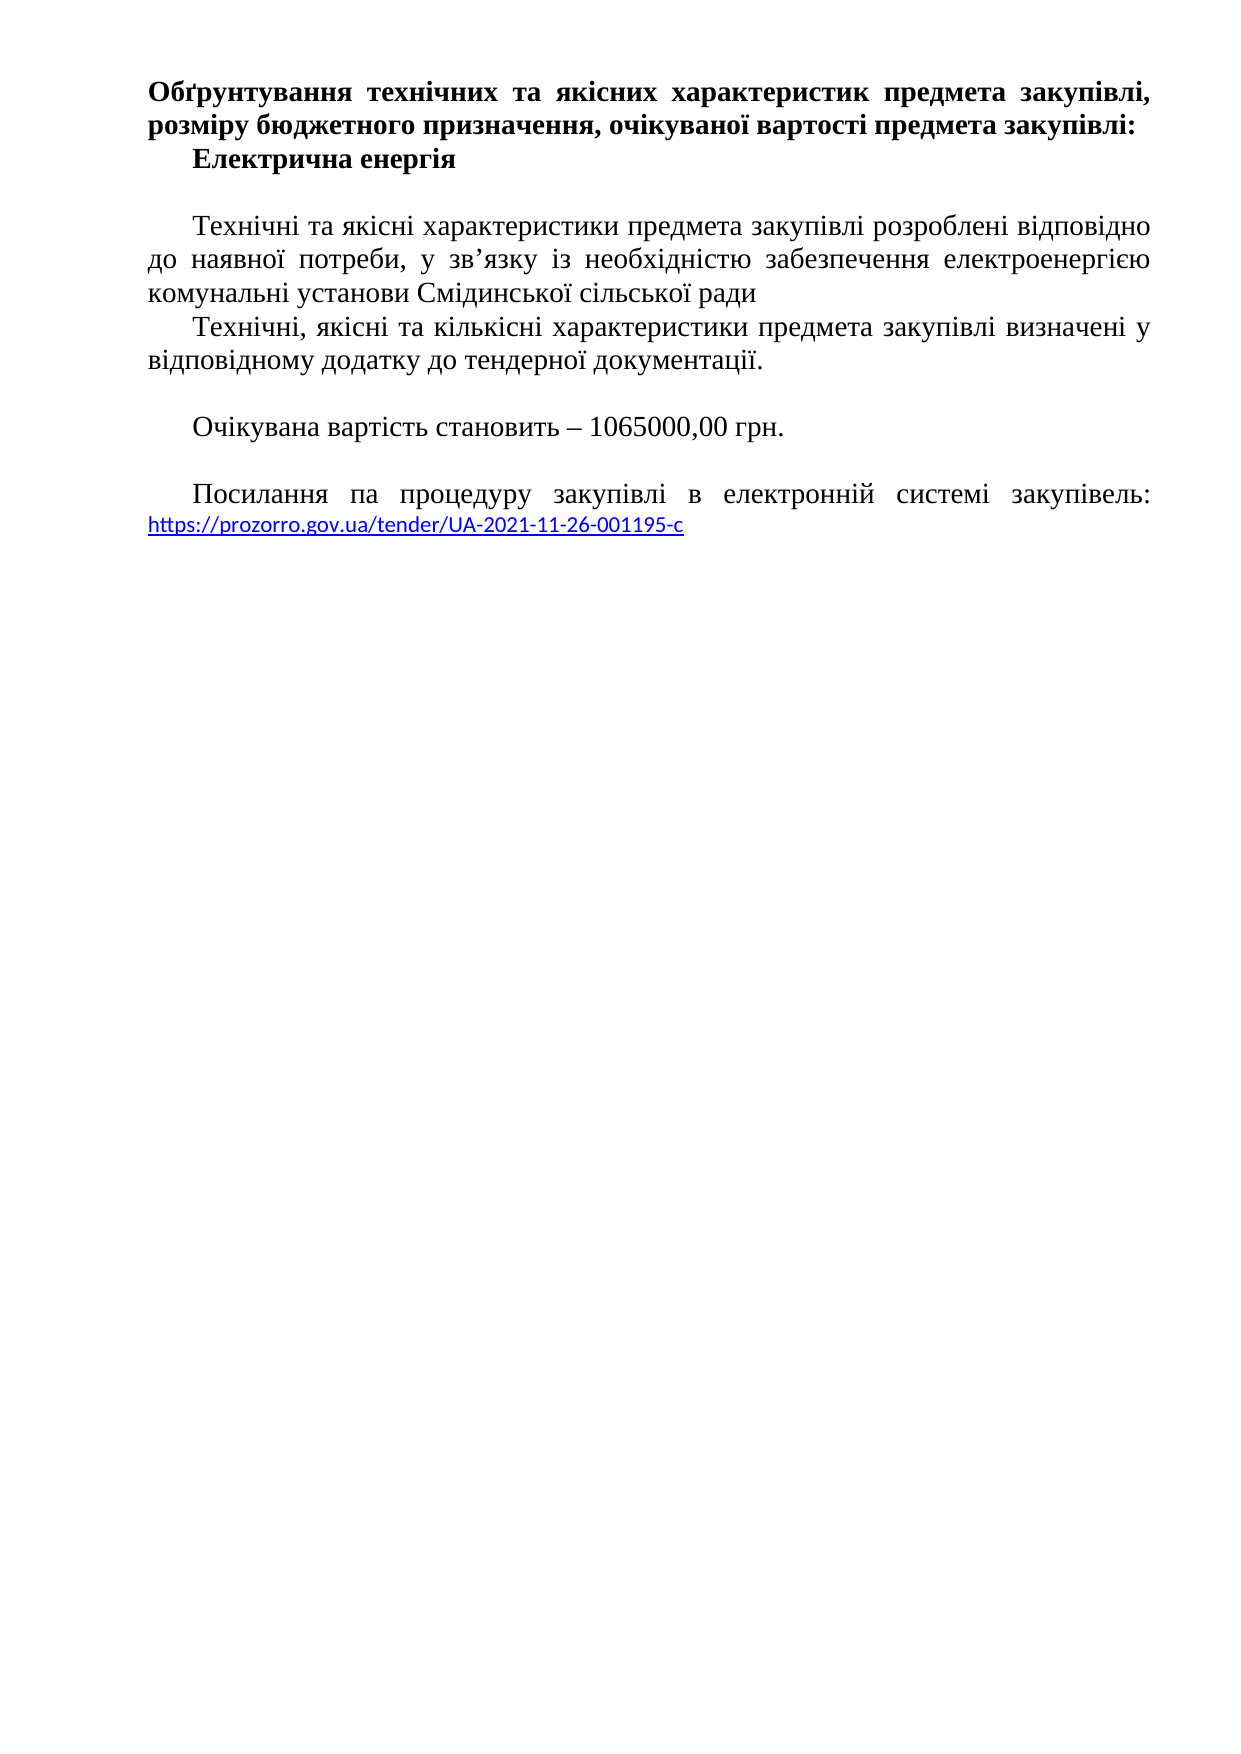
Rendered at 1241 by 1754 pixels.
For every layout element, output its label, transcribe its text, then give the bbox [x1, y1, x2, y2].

text Технічні та якісні характеристики предмета закупівлі розроблені відповідно до наявної потреби, у зв’язку із необхідністю забезпечення електроенергією комунальні установи Смідинської сільської ради [148, 208, 1152, 309]
text Обґрунтування технічних та якісних характеристик предмета закупівлі, розміру бюджетного призначення, очікуваної вартості предмета закупівлі: [148, 74, 1152, 141]
text Електрична енергія [148, 141, 1152, 174]
text Технічні, якісні та кількісні характеристики предмета закупівлі визначені у відповідному додатку до тендерної документації. [148, 309, 1152, 376]
text Очікувана вартість становить – 1065000,00 грн. [148, 409, 1152, 443]
text Посилання па процедуру закупівлі в електронній системі закупівель: https://prozorro.gov.ua/tender/UA-2021-11-26-001195-c [148, 476, 1152, 538]
